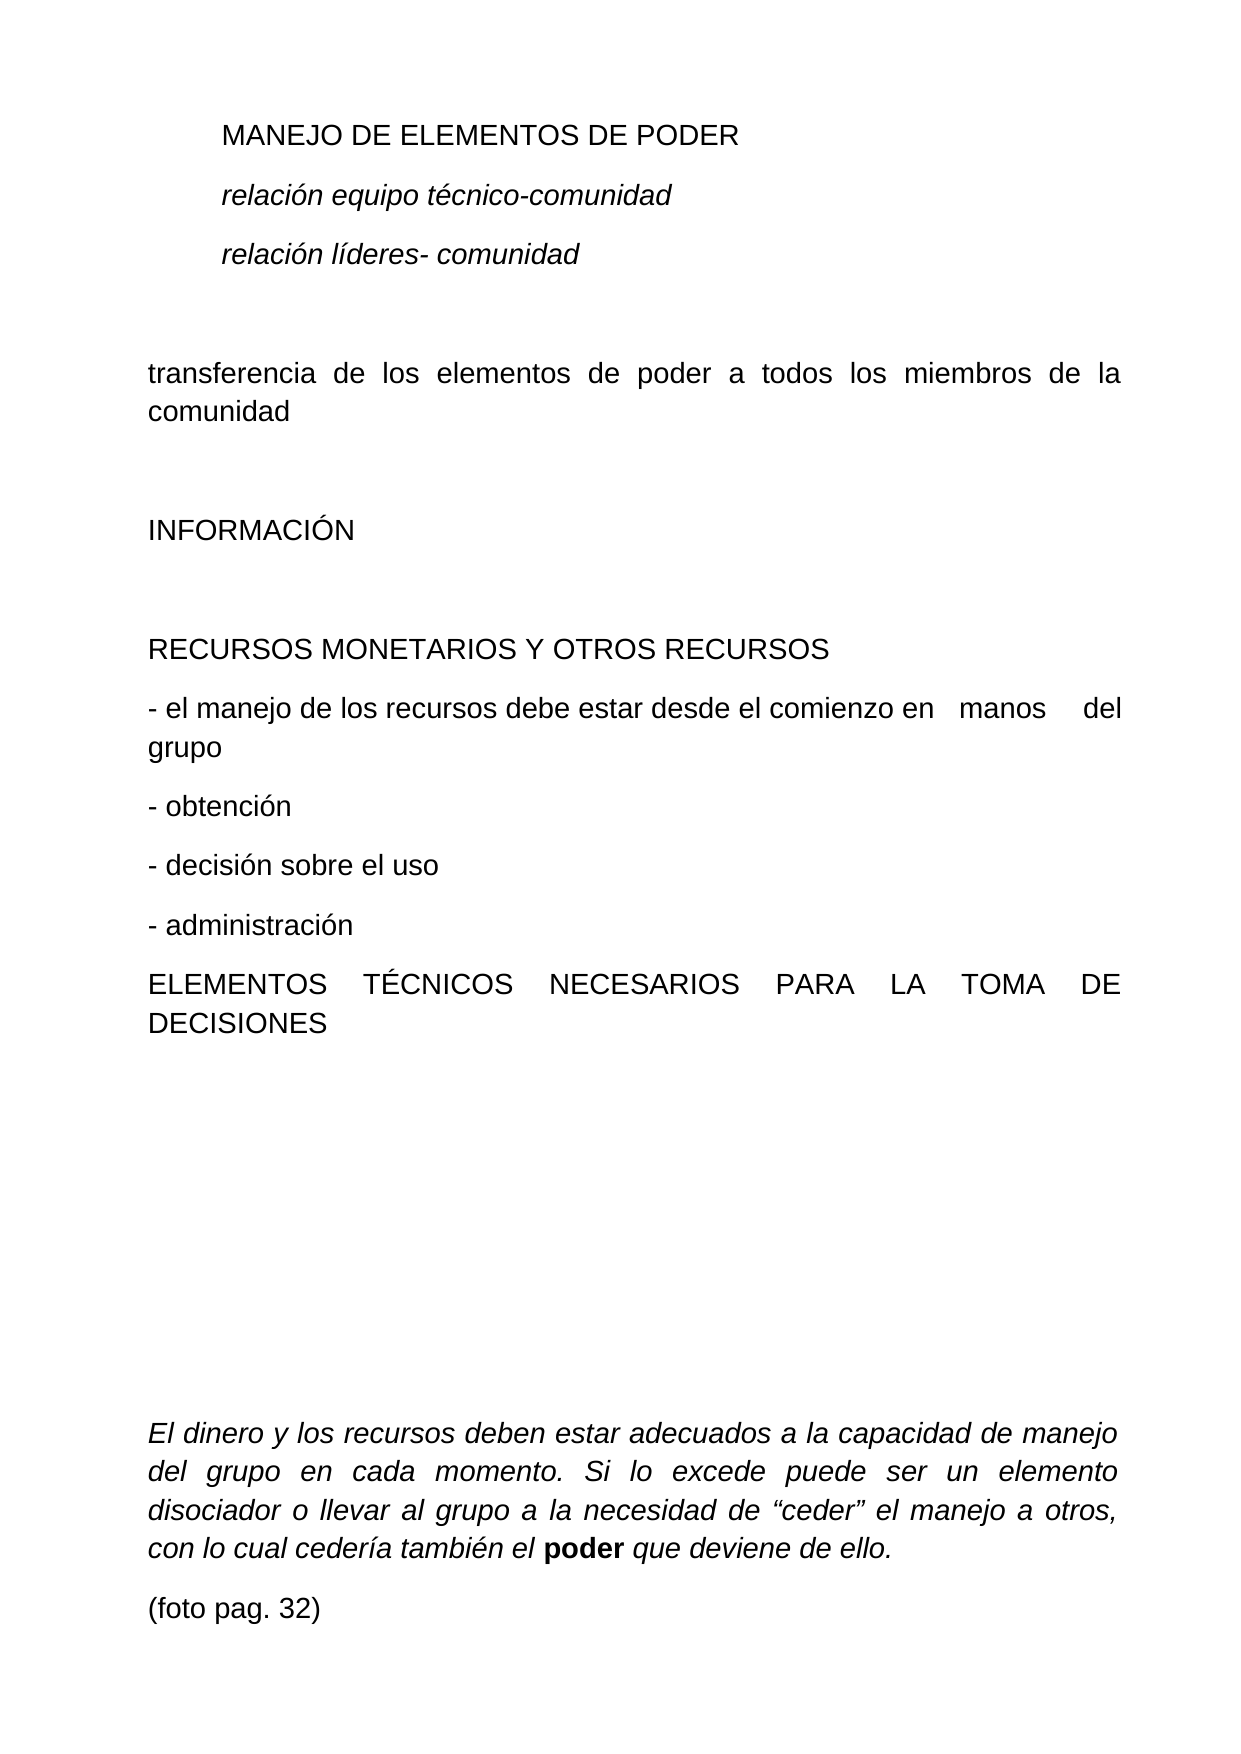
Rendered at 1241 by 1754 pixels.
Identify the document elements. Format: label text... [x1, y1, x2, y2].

text El dinero y los recursos deben estar adecuados a la capacidad de manejo del grupo en cada momento. Si lo excede puede ser un elemento disociador o llevar al grupo a la necesidad de “ceder” el manejo a otros, con lo cual cedería también el poder que deviene de ello. [148, 1416, 1122, 1565]
text relación equipo técnico-comunidad [148, 177, 1122, 211]
text - obtención [148, 789, 1122, 822]
text RECURSOS MONETARIOS Y OTROS RECURSOS [148, 632, 1122, 665]
text ELEMENTOS TÉCNICOS NECESARIOS PARA LA TOMA DE DECISIONES [148, 967, 1122, 1039]
text INFORMACIÓN [148, 513, 1122, 546]
text (foto pag. 32) [148, 1591, 1122, 1624]
text transferencia de los elementos de poder a todos los miembros de la comunidad [148, 356, 1122, 428]
text - decisión sobre el uso [148, 848, 1122, 882]
text - administración [148, 908, 1122, 941]
text - el manejo de los recursos debe estar desde el comienzo en manos del grupo [148, 691, 1122, 763]
text relación líderes- comunidad [148, 237, 1122, 270]
text MANEJO DE ELEMENTOS DE PODER [148, 118, 1122, 152]
